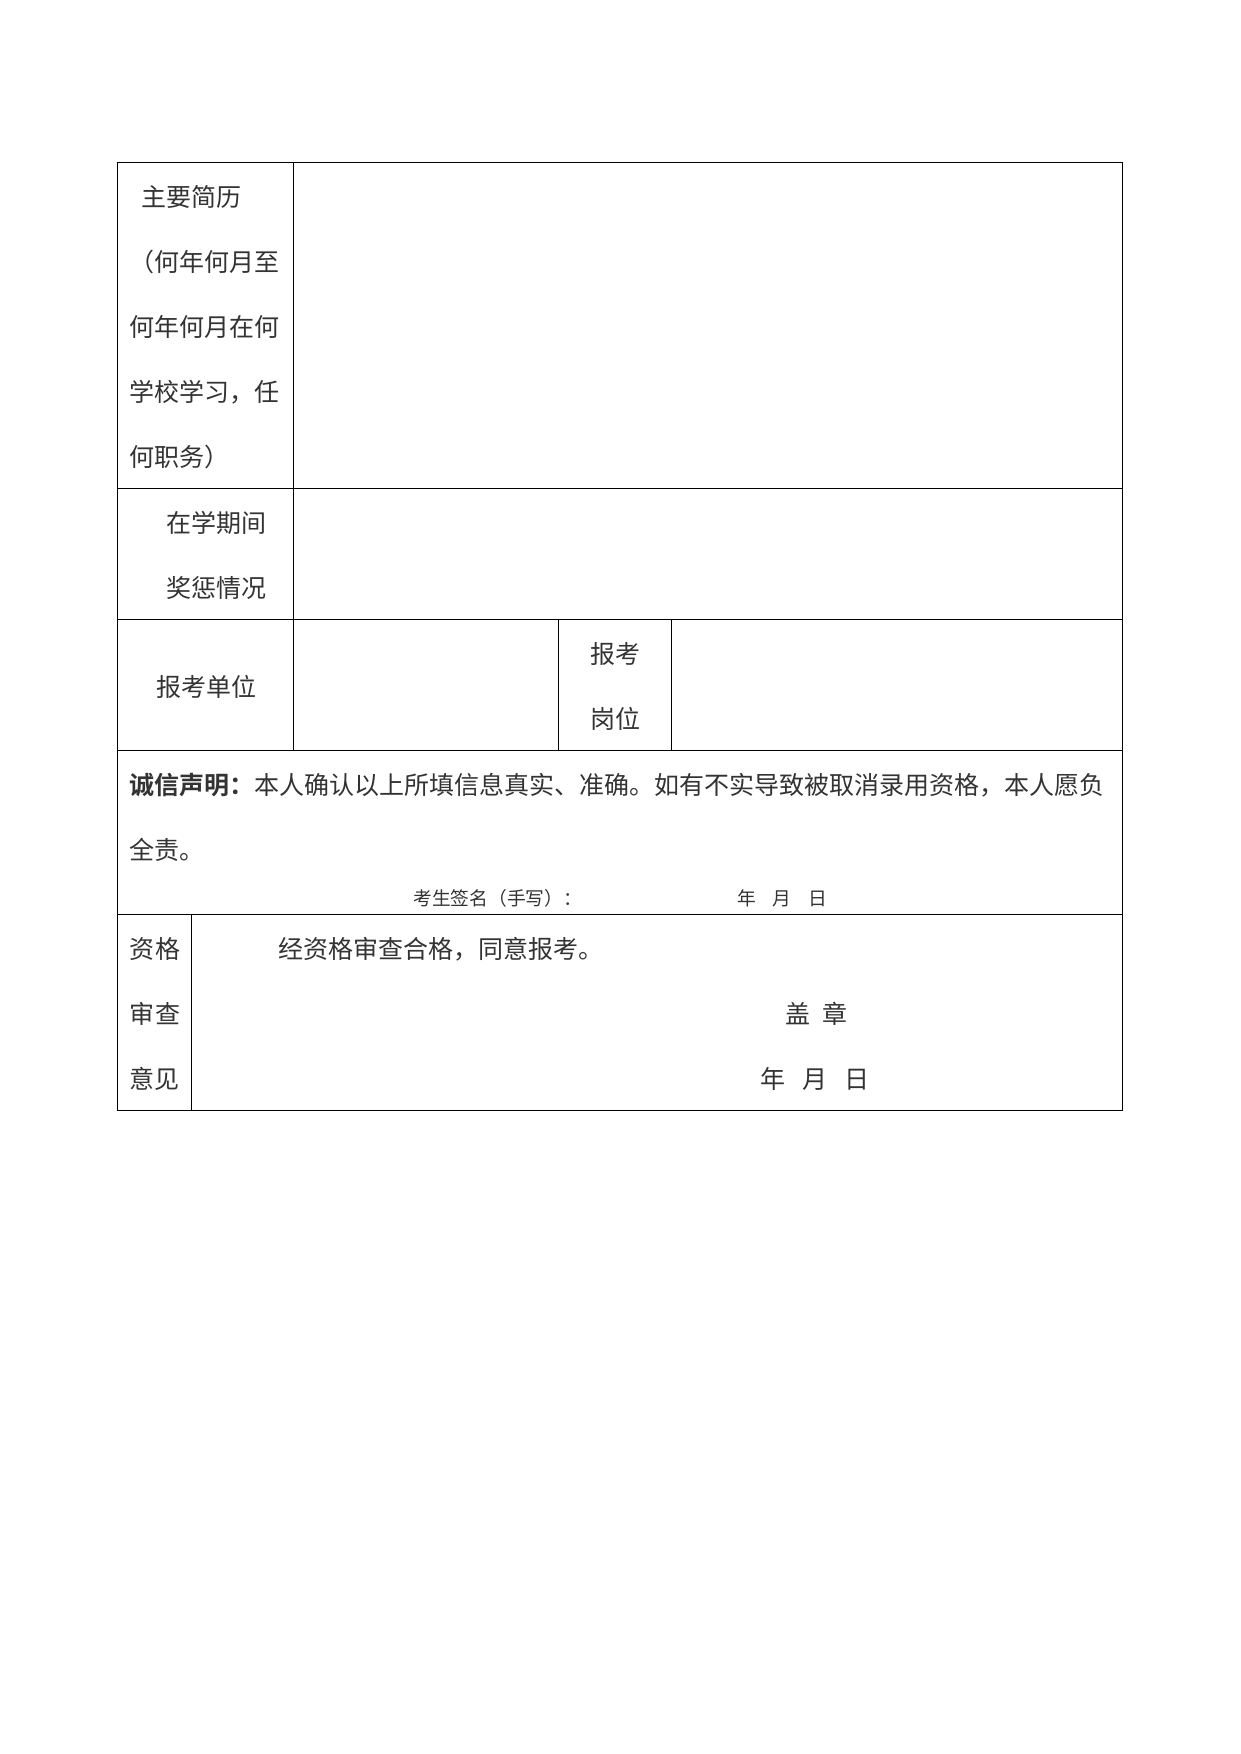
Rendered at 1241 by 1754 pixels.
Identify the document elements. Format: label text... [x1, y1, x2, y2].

table_cell 资格审查意见 [118, 915, 191, 1110]
table_cell 经资格审查合格，同意报考。 盖 章 年 月 日 [192, 915, 1122, 1110]
table_cell [672, 620, 1122, 750]
table_cell 在学期间 奖惩情况 [118, 489, 293, 619]
table_cell [294, 163, 1122, 488]
table_cell 诚信声明：本人确认以上所填信息真实、准确。如有不实导致被取消录用资格，本人愿负全责。 考生签名（手写）： 年 月 日 [118, 751, 1122, 914]
table_cell 报考单位 [118, 620, 293, 750]
table_cell 报考 岗位 [559, 620, 671, 750]
table_cell [294, 489, 1122, 619]
table_cell 主要简历（何年何月至何年何月在何学校学习，任何职务） [118, 163, 293, 488]
table_cell [294, 620, 558, 750]
